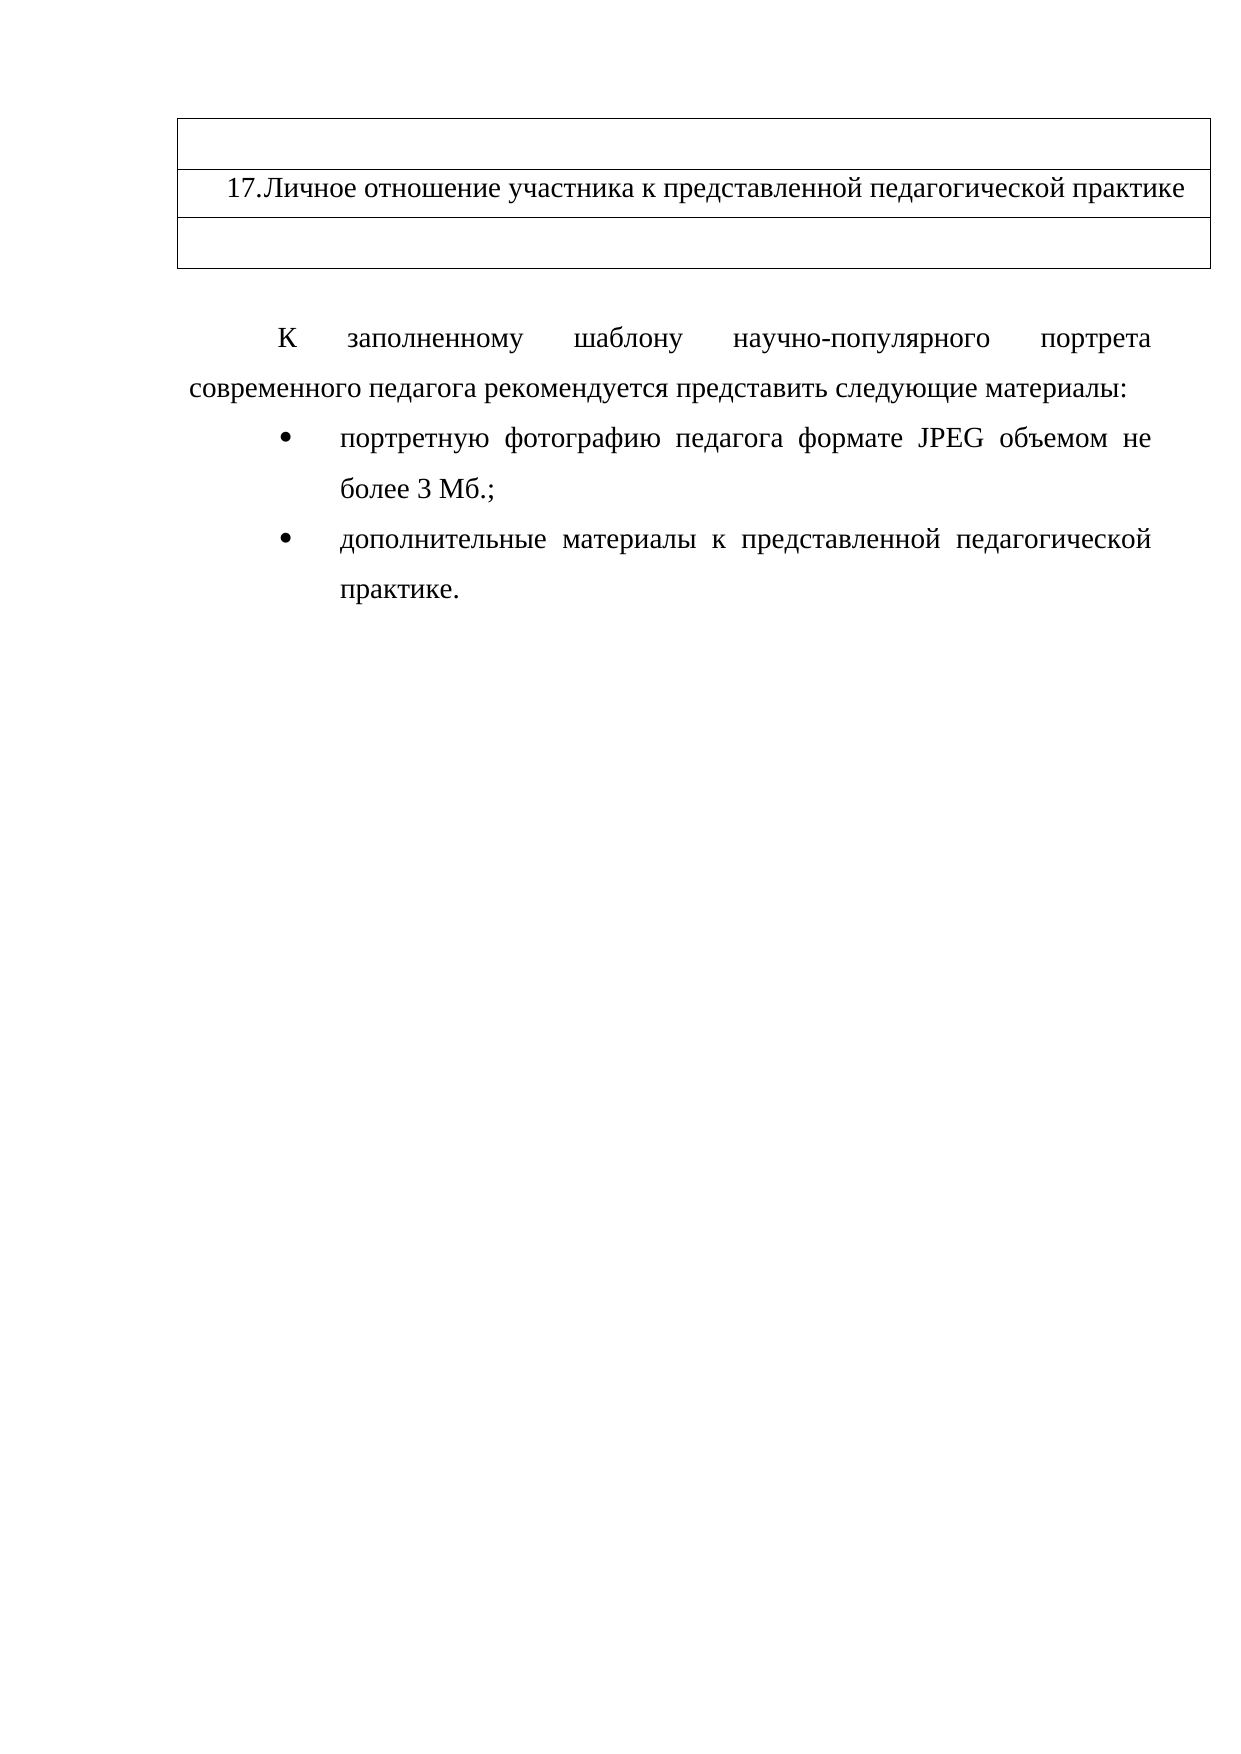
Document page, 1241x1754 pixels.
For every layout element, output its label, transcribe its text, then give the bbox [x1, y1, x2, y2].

table_cell Личное отношение участника к представленной педагогической практике [178, 170, 1210, 217]
text К заполненному шаблону научно-популярного портрета современного педагога рекомендуется представить следующие материалы: [189, 320, 1152, 403]
list дополнительные материалы к представленной педагогической практике. [281, 521, 1152, 605]
table_cell [178, 119, 1210, 169]
table_cell [178, 218, 1210, 268]
list портретную фотографию педагога формате JPEG объемом не более 3 Мб.; [281, 420, 1152, 504]
